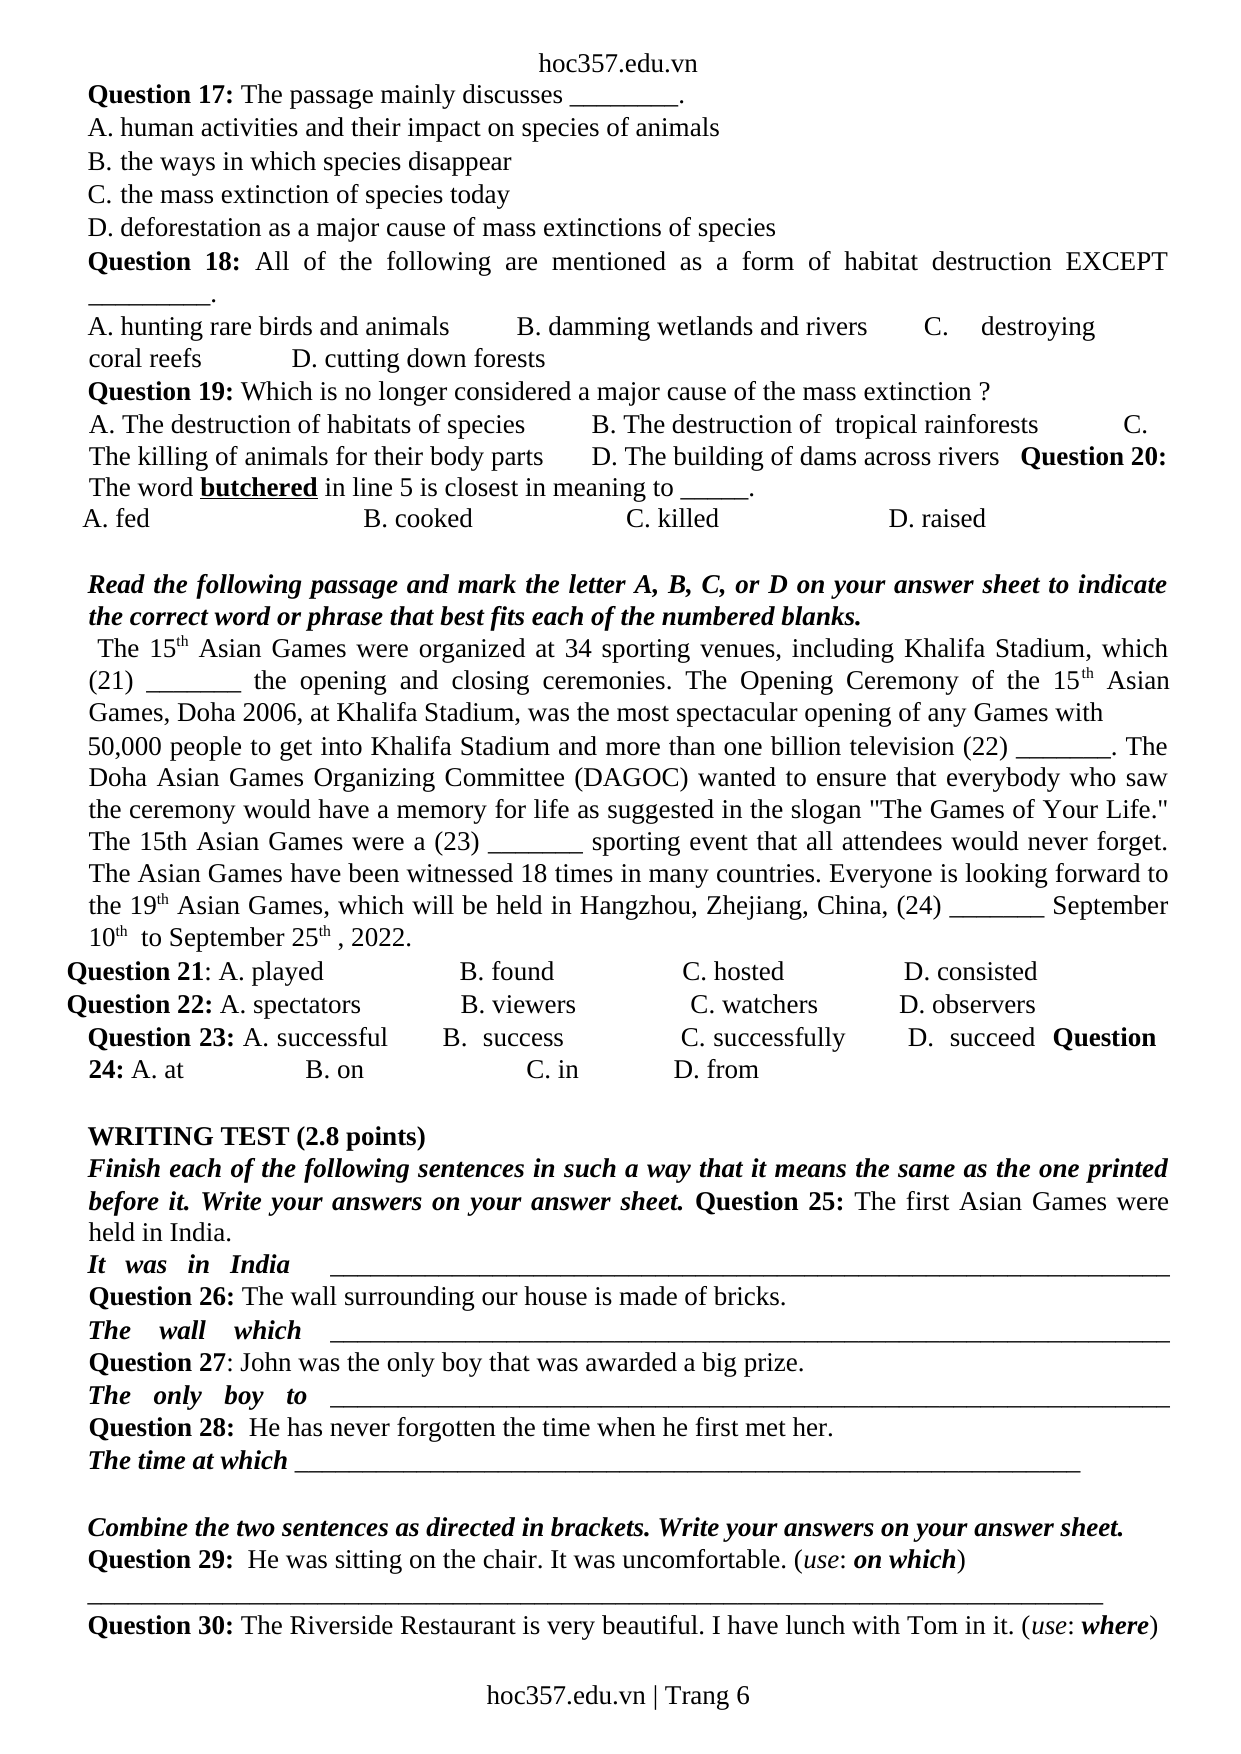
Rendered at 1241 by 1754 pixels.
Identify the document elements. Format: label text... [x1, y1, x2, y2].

list the mass extinction of species today [87, 178, 1170, 209]
text It was in India ______________________________________________________________ Question 26: The wall surrounding our house is made of bricks. [87, 1248, 1170, 1312]
text Question 21: A. played B. found C. hosted D. consisted [66, 955, 1170, 986]
text The wall which ______________________________________________________________ Question 27: John was the only boy that was awarded a big prize. [87, 1314, 1170, 1377]
list deforestation as a major cause of mass extinctions of species [87, 211, 1170, 242]
list human activities and their impact on species of animals [87, 111, 1170, 142]
list the ways in which species disappear [87, 145, 1170, 176]
text A. The destruction of habitats of species B. The destruction of tropical rainforests C. The killing of animals for their body parts D. The building of dams across rivers Question 20: The word butchered in line 5 is closest in meaning to _____. [89, 409, 1170, 502]
text Read the following passage and mark the letter A, B, C, or D on your answer sheet to indicate the correct word or phrase that best fits each of the numbered blanks. [87, 568, 1170, 631]
text The 15th Asian Games were organized at 34 sporting venues, including Khalifa Stadium, which (21) _______ the opening and closing ceremonies. The Opening Ceremony of the 15th Asian Games, Doha 2006, at Khalifa Stadium, was the most spectacular opening of any Games with [87, 632, 1170, 727]
text Question 30: The Riverside Restaurant is very beautiful. I have lunch with Tom in it. (use: where) [87, 1609, 1170, 1641]
text Finish each of the following sentences in such a way that it means the same as the one printed before it. Write your answers on your answer sheet. Question 25: The first Asian Games were held in India. [87, 1153, 1170, 1248]
text Question 29: He was sitting on the chair. It was uncomfortable. (use: on which) [87, 1543, 1170, 1574]
text Question 19: Which is no longer considered a major cause of the mass extinction ? [87, 375, 1170, 406]
text WRITING TEST (2.8 points) [87, 1120, 1170, 1151]
text 50,000 people to get into Khalifa Stadium and more than one billion television (22) _______. The Doha Asian Games Organizing Committee (DAGOC) wanted to ensure that everybody who saw the ceremony would have a memory for life as suggested in the slogan "The Games of Your Life." The 15th Asian Games were a (23) _______ sporting event that all attendees would never forget. The Asian Games have been witnessed 18 times in many countries. Everyone is looking forward to the 19th Asian Games, which will be held in Hangzhou, Zhejiang, China, (24) _______ September 10th to September 25th , 2022. [87, 729, 1170, 953]
text A. hunting rare birds and animals B. damming wetlands and rivers C. destroying coral reefs D. cutting down forests [87, 310, 1095, 373]
text The time at which __________________________________________________________ [87, 1444, 1170, 1476]
text A. fed B. cooked C. killed D. raised [66, 502, 1170, 533]
text Question 22: A. spectators B. viewers C. watchers D. observers [66, 988, 1170, 1019]
text The only boy to ______________________________________________________________ Question 28: He has never forgotten the time when he first met her. [87, 1379, 1170, 1442]
text Question 23: A. successful B. success C. successfully D. succeed Question 24: A. at B. on C. in D. from [87, 1021, 1156, 1084]
text Question 18: All of the following are mentioned as a form of habitat destruction EXCEPT _________. [87, 245, 1170, 308]
text ___________________________________________________________________________ [87, 1576, 1170, 1607]
text Combine the two sentences as directed in brackets. Write your answers on your answer sheet. [87, 1511, 1170, 1542]
text Question 17: The passage mainly discusses ________. [87, 78, 1170, 109]
